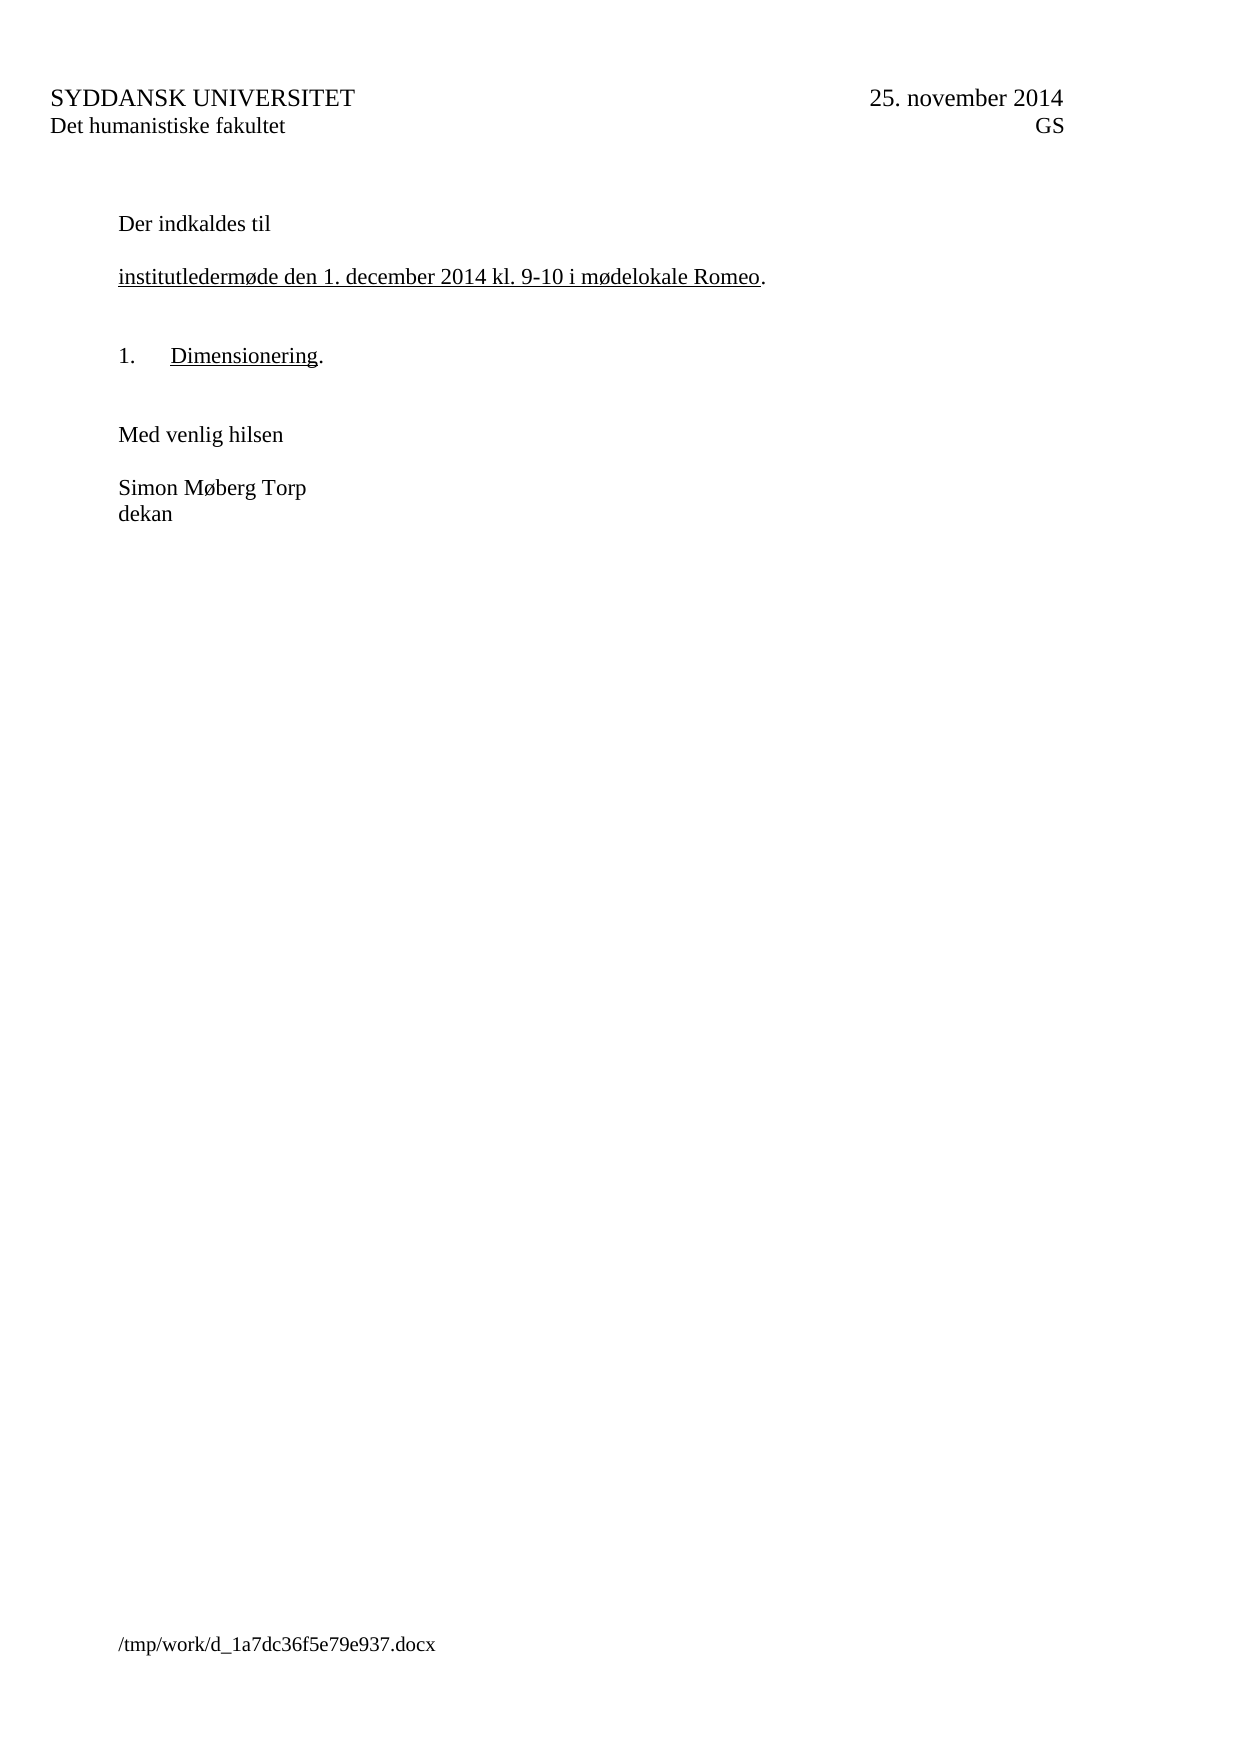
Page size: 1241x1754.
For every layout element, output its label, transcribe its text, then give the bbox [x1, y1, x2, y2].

text Simon Møberg Torp [118, 474, 1093, 500]
list Dimensionering. [118, 342, 1093, 368]
text institutledermøde den 1. december 2014 kl. 9-10 i mødelokale Romeo. [118, 263, 1093, 289]
text Det humanistiske fakultet GS [44, 112, 1122, 138]
subtitle SYDDANSK UNIVERSITET 25. november 2014 [38, 83, 1093, 112]
text dekan [118, 500, 1093, 527]
text Med venlig hilsen [118, 421, 1093, 448]
text Der indkaldes til [118, 210, 1093, 237]
